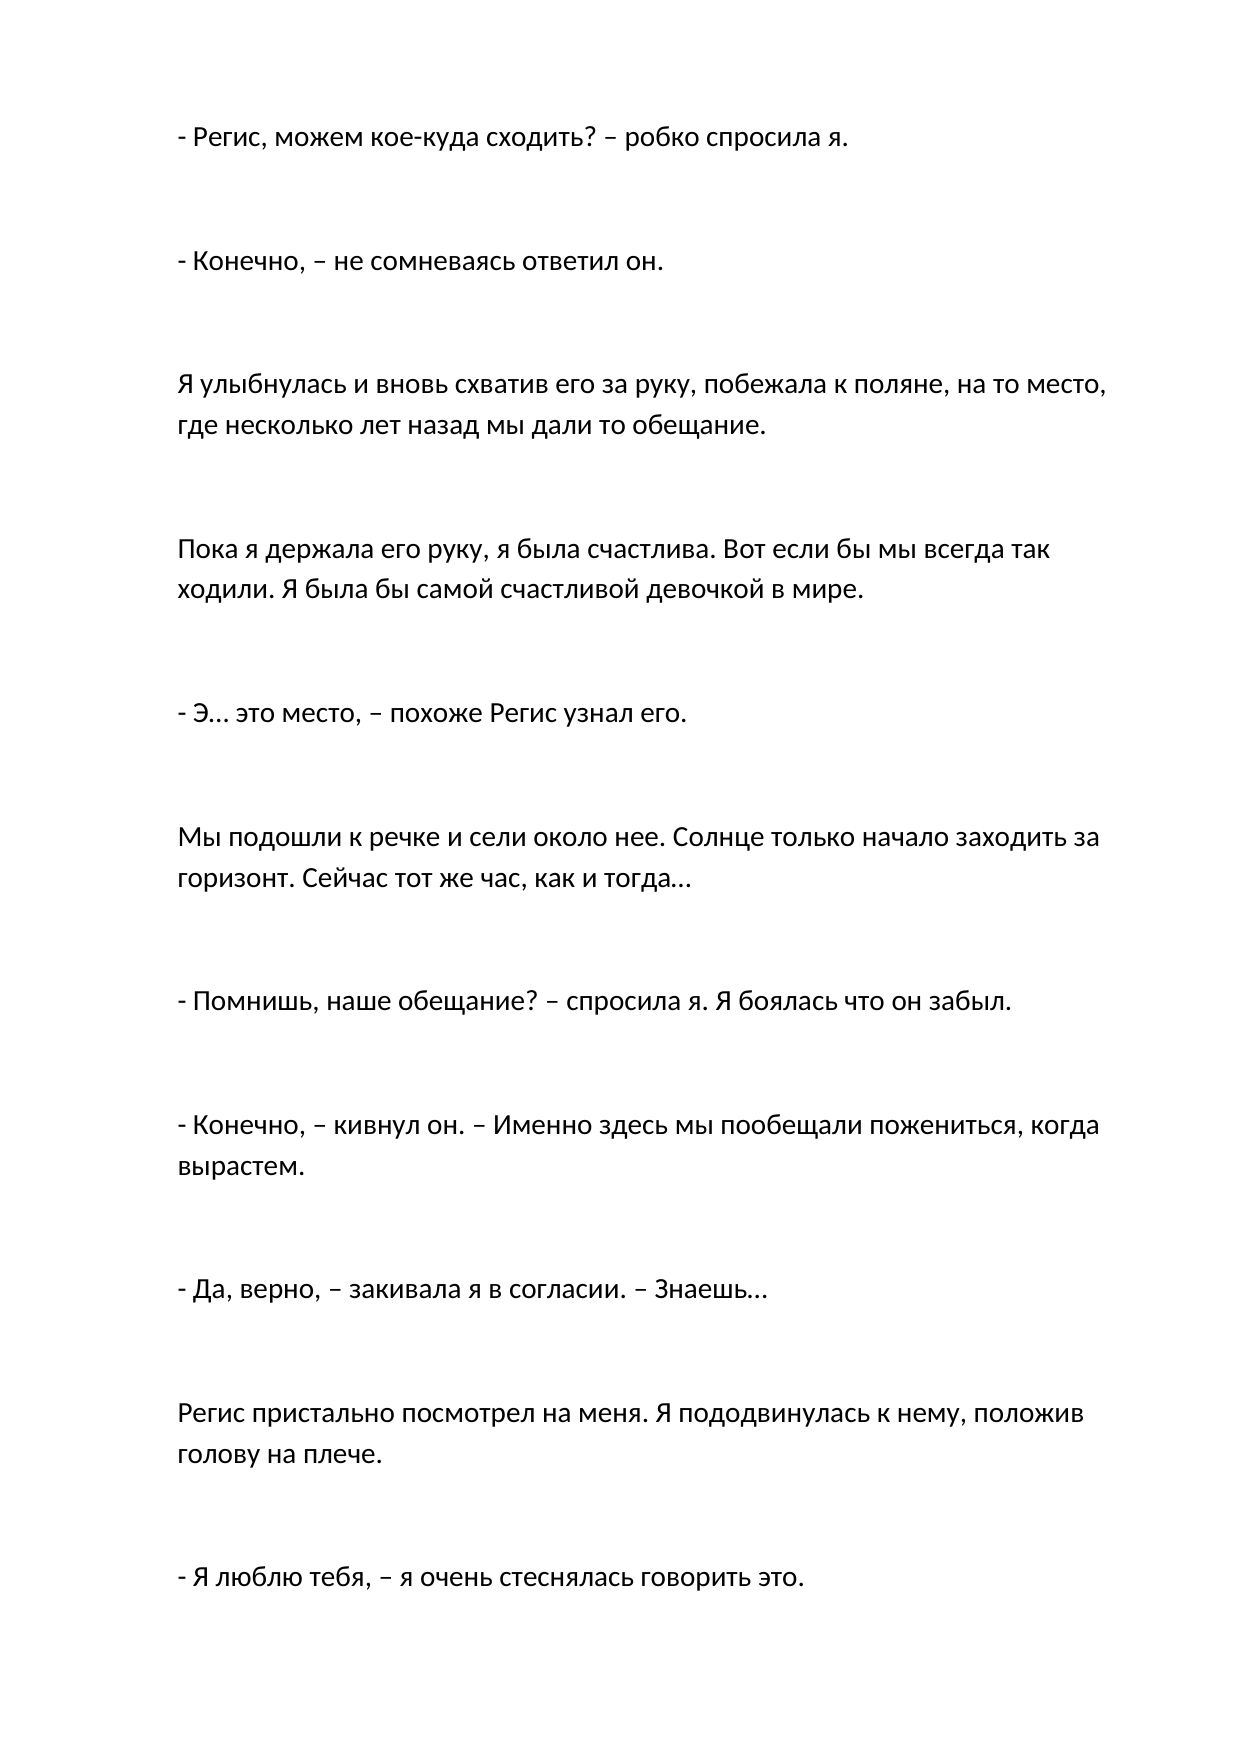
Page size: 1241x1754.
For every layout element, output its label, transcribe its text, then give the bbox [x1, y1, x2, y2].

text Регис пристально посмотрел на меня. Я пододвинулась к нему, положив голову на плече. [177, 1394, 1152, 1470]
text Я улыбнулась и вновь схватив его за руку, побежала к поляне, на то место, где несколько лет назад мы дали то обещание. [177, 365, 1152, 442]
text - Да, верно, – закивала я в согласии. – Знаешь… [177, 1270, 1152, 1306]
text - Я люблю тебя, – я очень стеснялась говорить это. [177, 1558, 1152, 1594]
text Мы подошли к речке и сели около нее. Солнце только начало заходить за горизонт. Сейчас тот же час, как и тогда… [177, 818, 1152, 894]
text - Конечно, – кивнул он. – Именно здесь мы пообещали пожениться, когда вырастем. [177, 1106, 1152, 1182]
text - Э… это место, – похоже Регис узнал его. [177, 694, 1152, 730]
text - Конечно, – не сомневаясь ответил он. [177, 242, 1152, 277]
text - Помнишь, наше обещание? – спросила я. Я боялась что он забыл. [177, 982, 1152, 1018]
text - Регис, можем кое-куда сходить? – робко спросила я. [177, 118, 1152, 154]
text Пока я держала его руку, я была счастлива. Вот если бы мы всегда так ходили. Я была бы самой счастливой девочкой в мире. [177, 530, 1152, 606]
